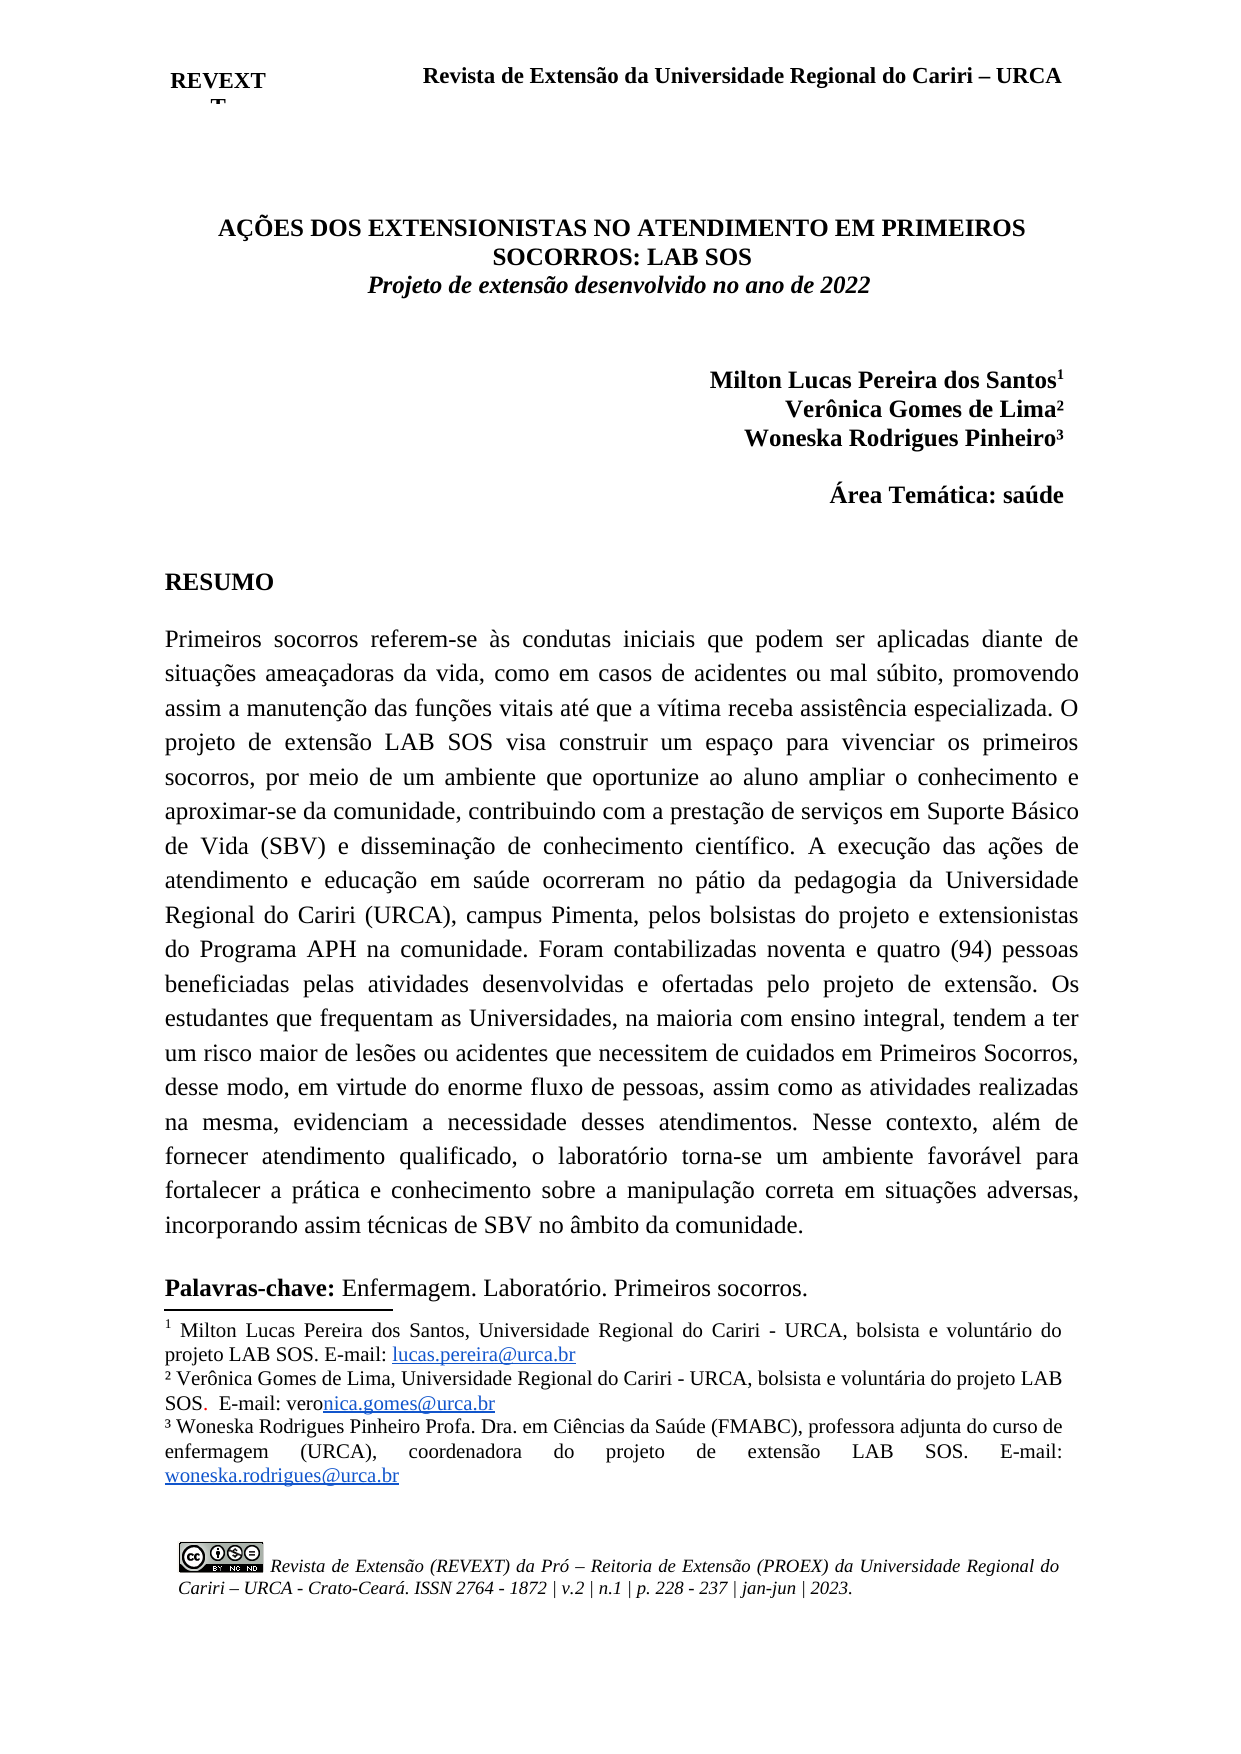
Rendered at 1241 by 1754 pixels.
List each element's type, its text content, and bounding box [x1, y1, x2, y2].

picture [177, 1541, 264, 1573]
text Área Temática: saúde [164, 481, 1064, 509]
text Primeiros socorros referem-se às condutas iniciais que podem ser aplicadas diante de situações ameaçadoras da vida, como em casos de acidentes ou mal súbito, promovendo assim a manutenção das funções vitais até que a vítima receba assistência especializada. O projeto de extensão LAB SOS visa construir um espaço para vivenciar os primeiros socorros, por meio de um ambiente que oportunize ao aluno ampliar o conhecimento e aproximar-se da comunidade, contribuindo com a prestação de serviços em Suporte Básico de Vida (SBV) e disseminação de conhecimento científico. A execução das ações de atendimento e educação em saúde ocorreram no pátio da pedagogia da Universidade Regional do Cariri (URCA), campus Pimenta, pelos bolsistas do projeto e extensionistas do Programa APH na comunidade. Foram contabilizadas noventa e quatro (94) pessoas beneficiadas pelas atividades desenvolvidas e ofertadas pelo projeto de extensão. Os estudantes que frequentam as Universidades, na maioria com ensino integral, tendem a ter um risco maior de lesões ou acidentes que necessitem de cuidados em Primeiros Socorros, desse modo, em virtude do enorme fluxo de pessoas, assim como as atividades realizadas na mesma, evidenciam a necessidade desses atendimentos. Nesse contexto, além de fornecer atendimento qualificado, o laboratório torna-se um ambiente favorável para fortalecer a prática e conhecimento sobre a manipulação correta em situações adversas, incorporando assim técnicas de SBV no âmbito da comunidade. [164, 624, 1080, 1239]
text RESUMO [164, 567, 1076, 596]
text Palavras-chave: Enfermagem. Laboratório. Primeiros socorros. [164, 1273, 1063, 1302]
text Woneska Rodrigues Pinheiro³ [164, 423, 1064, 452]
text Projeto de extensão desenvolvido no ano de 2022 [164, 270, 1076, 299]
text Milton Lucas Pereira dos Santos [164, 366, 1064, 394]
text Verônica Gomes de Lima² [164, 394, 1064, 423]
text AÇÕES DOS EXTENSIONISTAS NO ATENDIMENTO EM PRIMEIROS SOCORROS: LAB SOS [164, 213, 1080, 270]
